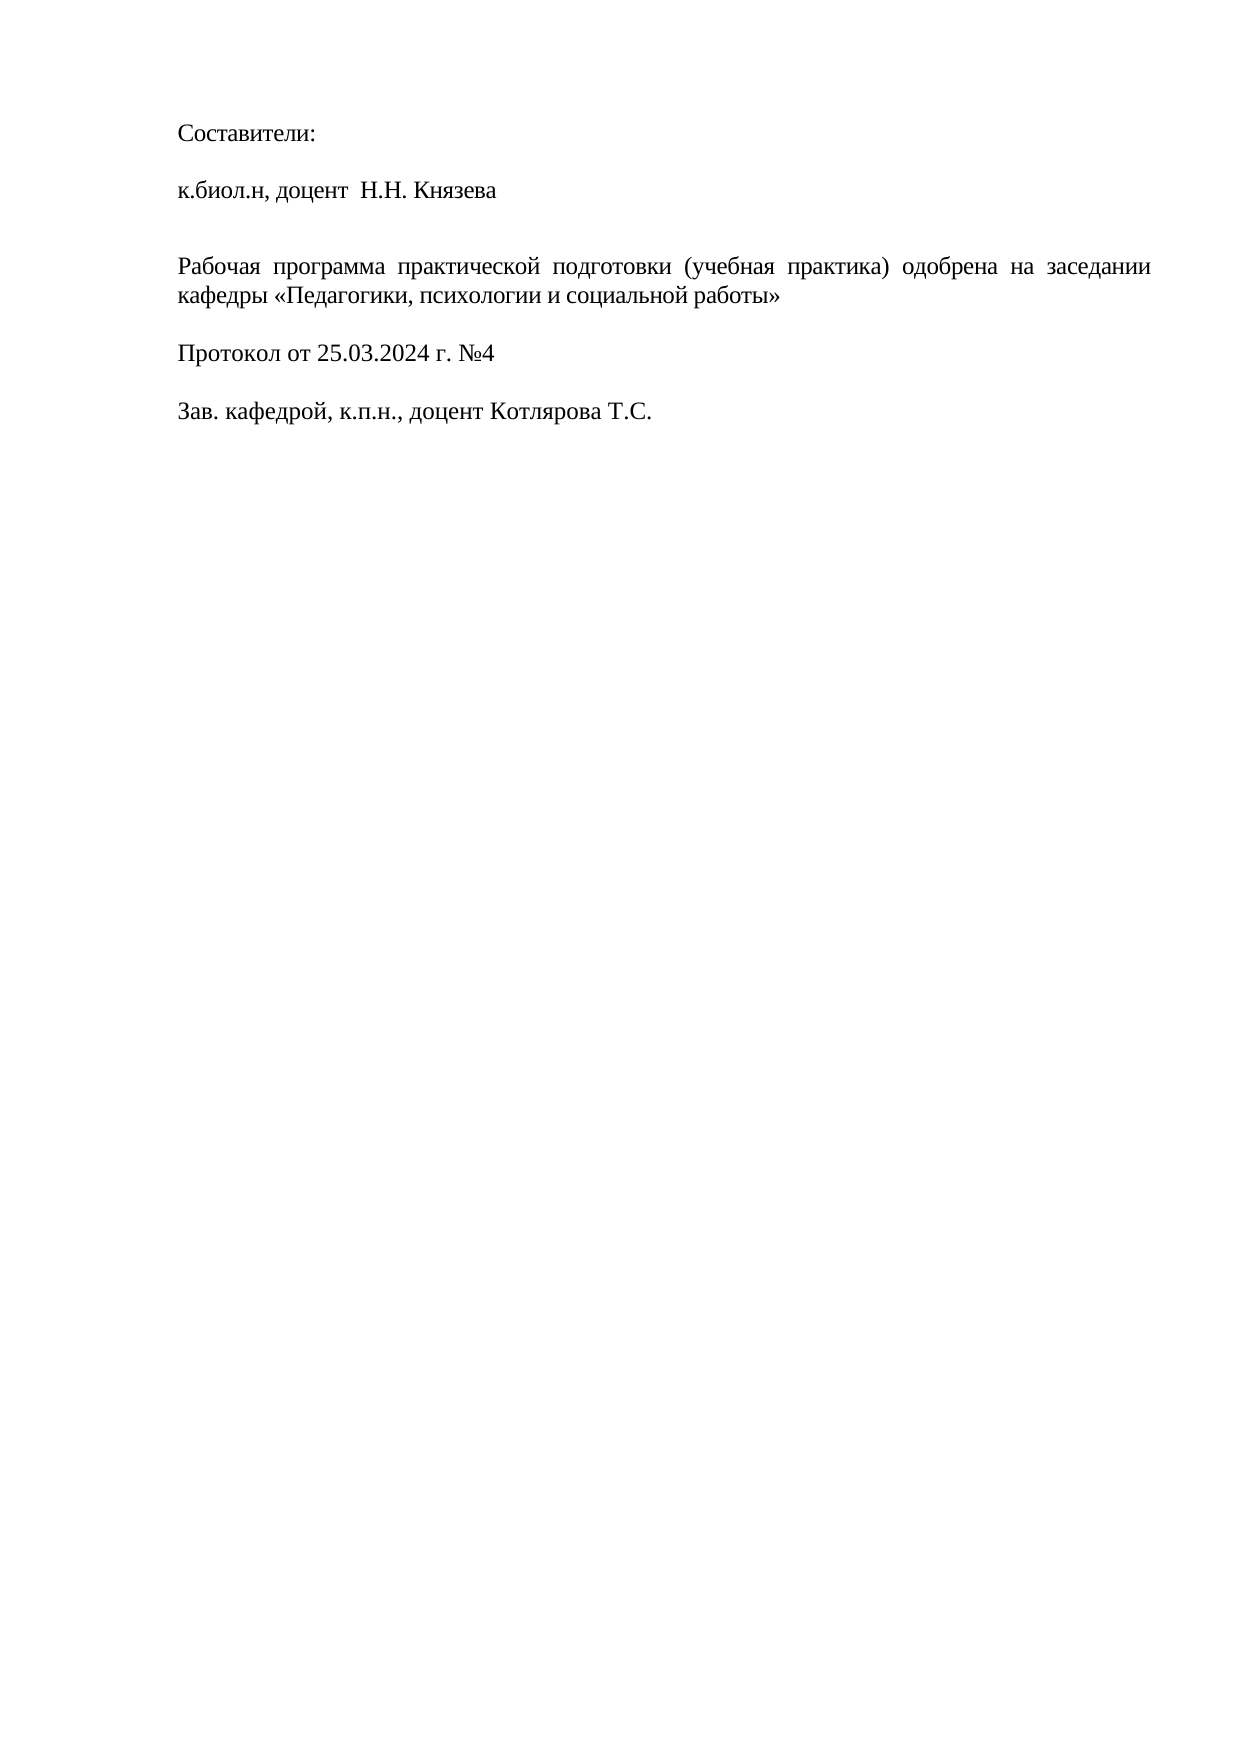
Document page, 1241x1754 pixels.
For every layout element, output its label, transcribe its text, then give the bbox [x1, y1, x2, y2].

text Рабочая программа практической подготовки (учебная практика) одобрена на заседании кафедры «Педагогики, психологии и социальной работы» [177, 251, 1152, 309]
text Составители: [177, 118, 1152, 147]
text Зав. кафедрой, к.п.н., доцент Котлярова Т.С. [177, 396, 1152, 425]
text Протокол от 25.03.2024 г. №4 [177, 338, 1152, 367]
text к.биол.н, доцент Н.Н. Князева [177, 176, 1152, 204]
